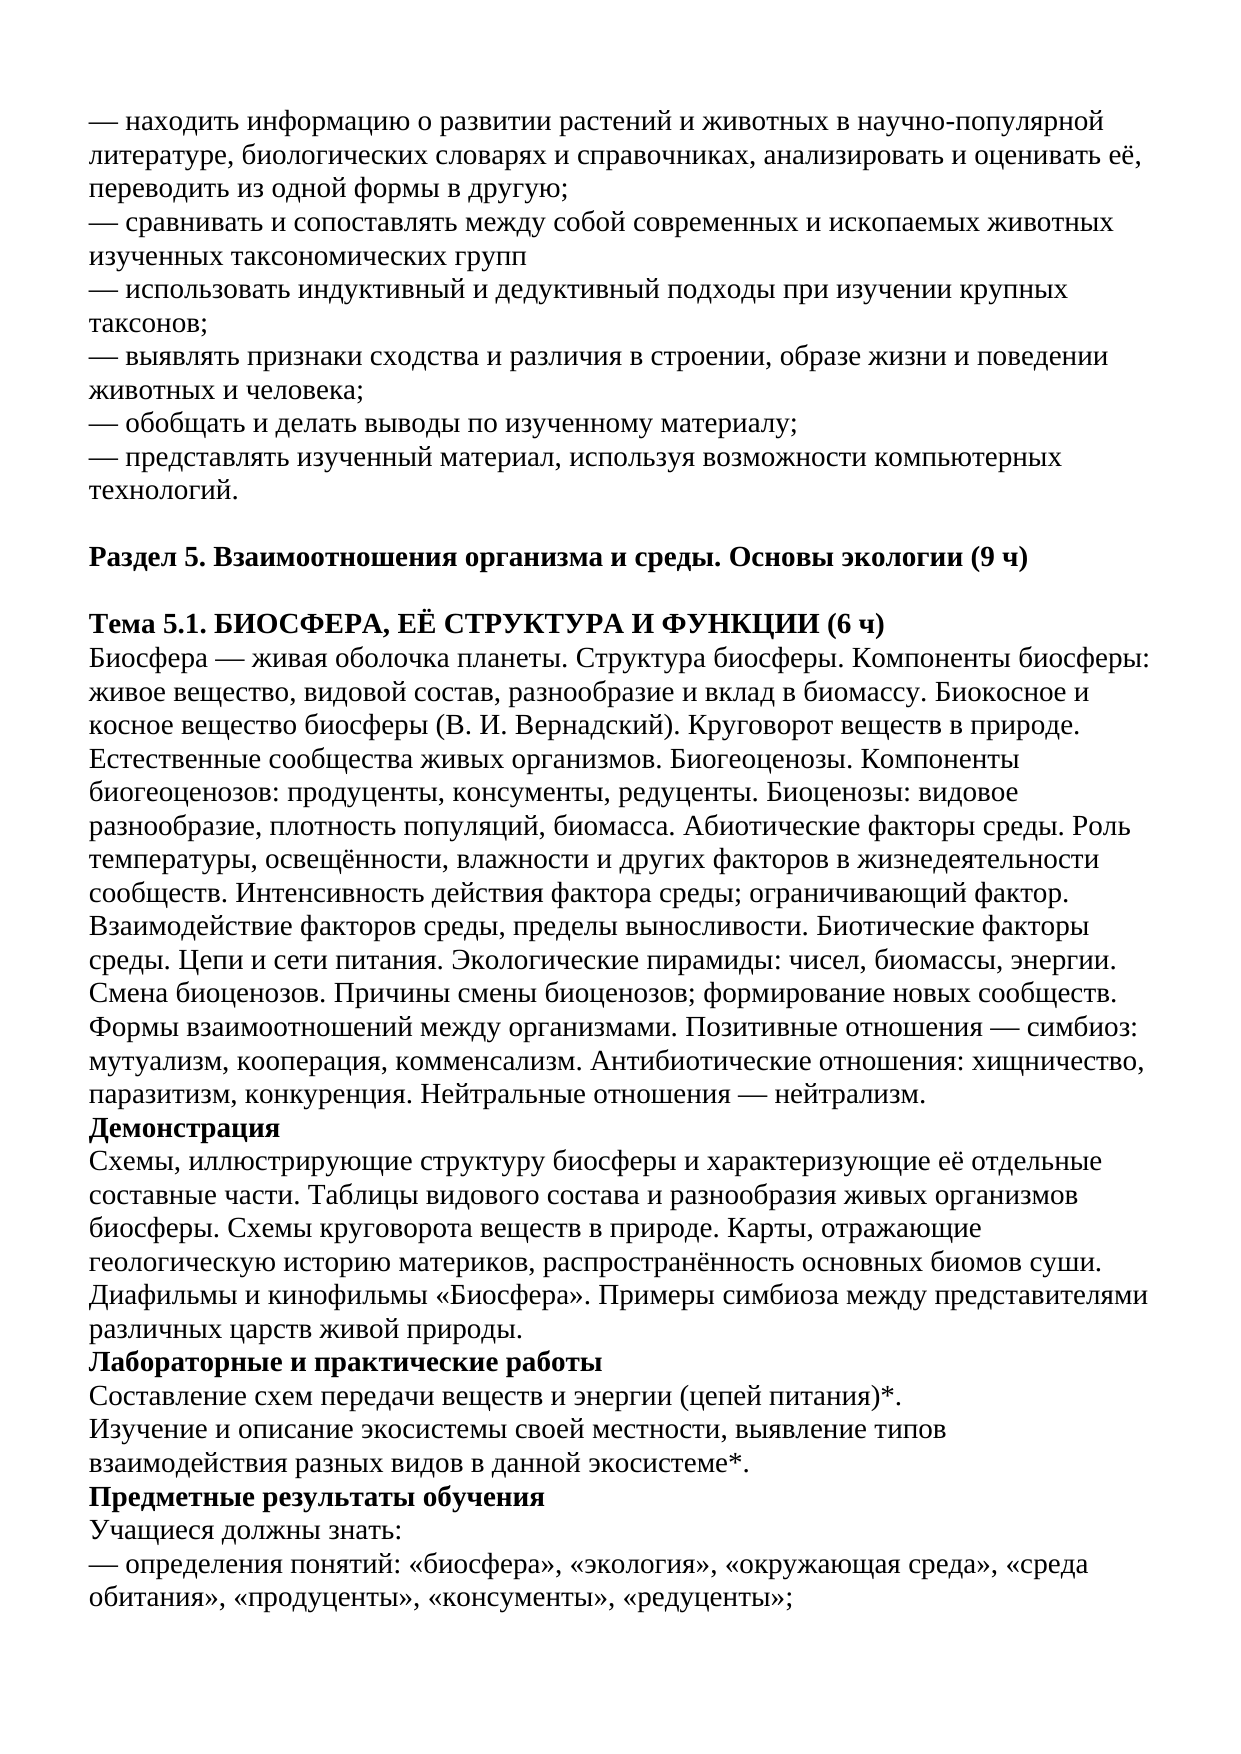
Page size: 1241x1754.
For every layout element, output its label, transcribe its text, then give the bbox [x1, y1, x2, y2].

text — сравнивать и сопоставлять между собой современных и ископаемых животных изученных таксономических групп [89, 204, 1152, 271]
text — обобщать и делать выводы по изученному материалу; [89, 405, 1152, 439]
text — определения понятий: «биосфера», «экология», «окружающая среда», «среда обитания», «продуценты», «консументы», «редуценты»; [89, 1546, 1152, 1613]
text — выявлять признаки сходства и различия в строении, образе жизни и поведении животных и человека; [89, 338, 1152, 405]
text Изучение и описание экосистемы своей местности, выявление типов взаимодействия разных видов в данной экосистеме*. [89, 1412, 1152, 1479]
text — использовать индуктивный и дедуктивный подходы при изучении крупных таксонов; [89, 271, 1152, 338]
text Тема 5.1. БИОСФЕРА, ЕЁ СТРУКТУРА И ФУНКЦИИ (6 ч) [89, 607, 1152, 640]
text Составление схем передачи веществ и энергии (цепей питания)*. [89, 1378, 1152, 1412]
text Предметные результаты обучения [89, 1479, 1152, 1512]
text Схемы, иллюстрирующие структуру биосферы и характеризующие её отдельные составные части. Таблицы видового состава и разнообразия живых организмов биосферы. Схемы круговорота веществ в природе. Карты, отражающие геологическую историю материков, распространённость основных биомов суши. Диафильмы и кинофильмы «Биосфера». Примеры симбиоза между представителями различных царств живой природы. [89, 1143, 1152, 1344]
text — представлять изученный материал, используя возможности компьютерных технологий. [89, 439, 1152, 506]
text Раздел 5. Взаимоотношения организма и среды. Основы экологии (9 ч) [89, 539, 1152, 573]
text Биосфера — живая оболочка планеты. Структура биосферы. Компоненты биосферы: живое вещество, видовой состав, разнообразие и вклад в биомассу. Биокосное и косное вещество биосферы (В. И. Вернадский). Круговорот веществ в природе. Естественные сообщества живых организмов. Биогеоценозы. Компоненты биогеоценозов: продуценты, консументы, редуценты. Биоценозы: видовое разнообразие, плотность популяций, биомасса. Абиотические факторы среды. Роль температуры, освещённости, влажности и других факторов в жизнедеятельности сообществ. Интенсивность действия фактора среды; ограничивающий фактор. Взаимодействие факторов среды, пределы выносливости. Биотические факторы среды. Цепи и сети питания. Экологические пирамиды: чисел, биомассы, энергии. Смена биоценозов. Причины смены биоценозов; формирование новых сообществ. Формы взаимоотношений между организмами. Позитивные отношения — симбиоз: мутуализм, кооперация, комменсализм. Антибиотические отношения: хищничество, паразитизм, конкуренция. Нейтральные отношения — нейтрализм. [89, 640, 1152, 1110]
text — находить информацию о развитии растений и животных в научно-популярной литературе, биологических словарях и справочниках, анализировать и оценивать её, переводить из одной формы в другую; [89, 103, 1152, 204]
text Демонстрация [89, 1110, 1152, 1143]
text Лабораторные и практические работы [89, 1344, 1152, 1378]
text Учащиеся должны знать: [89, 1512, 1152, 1546]
